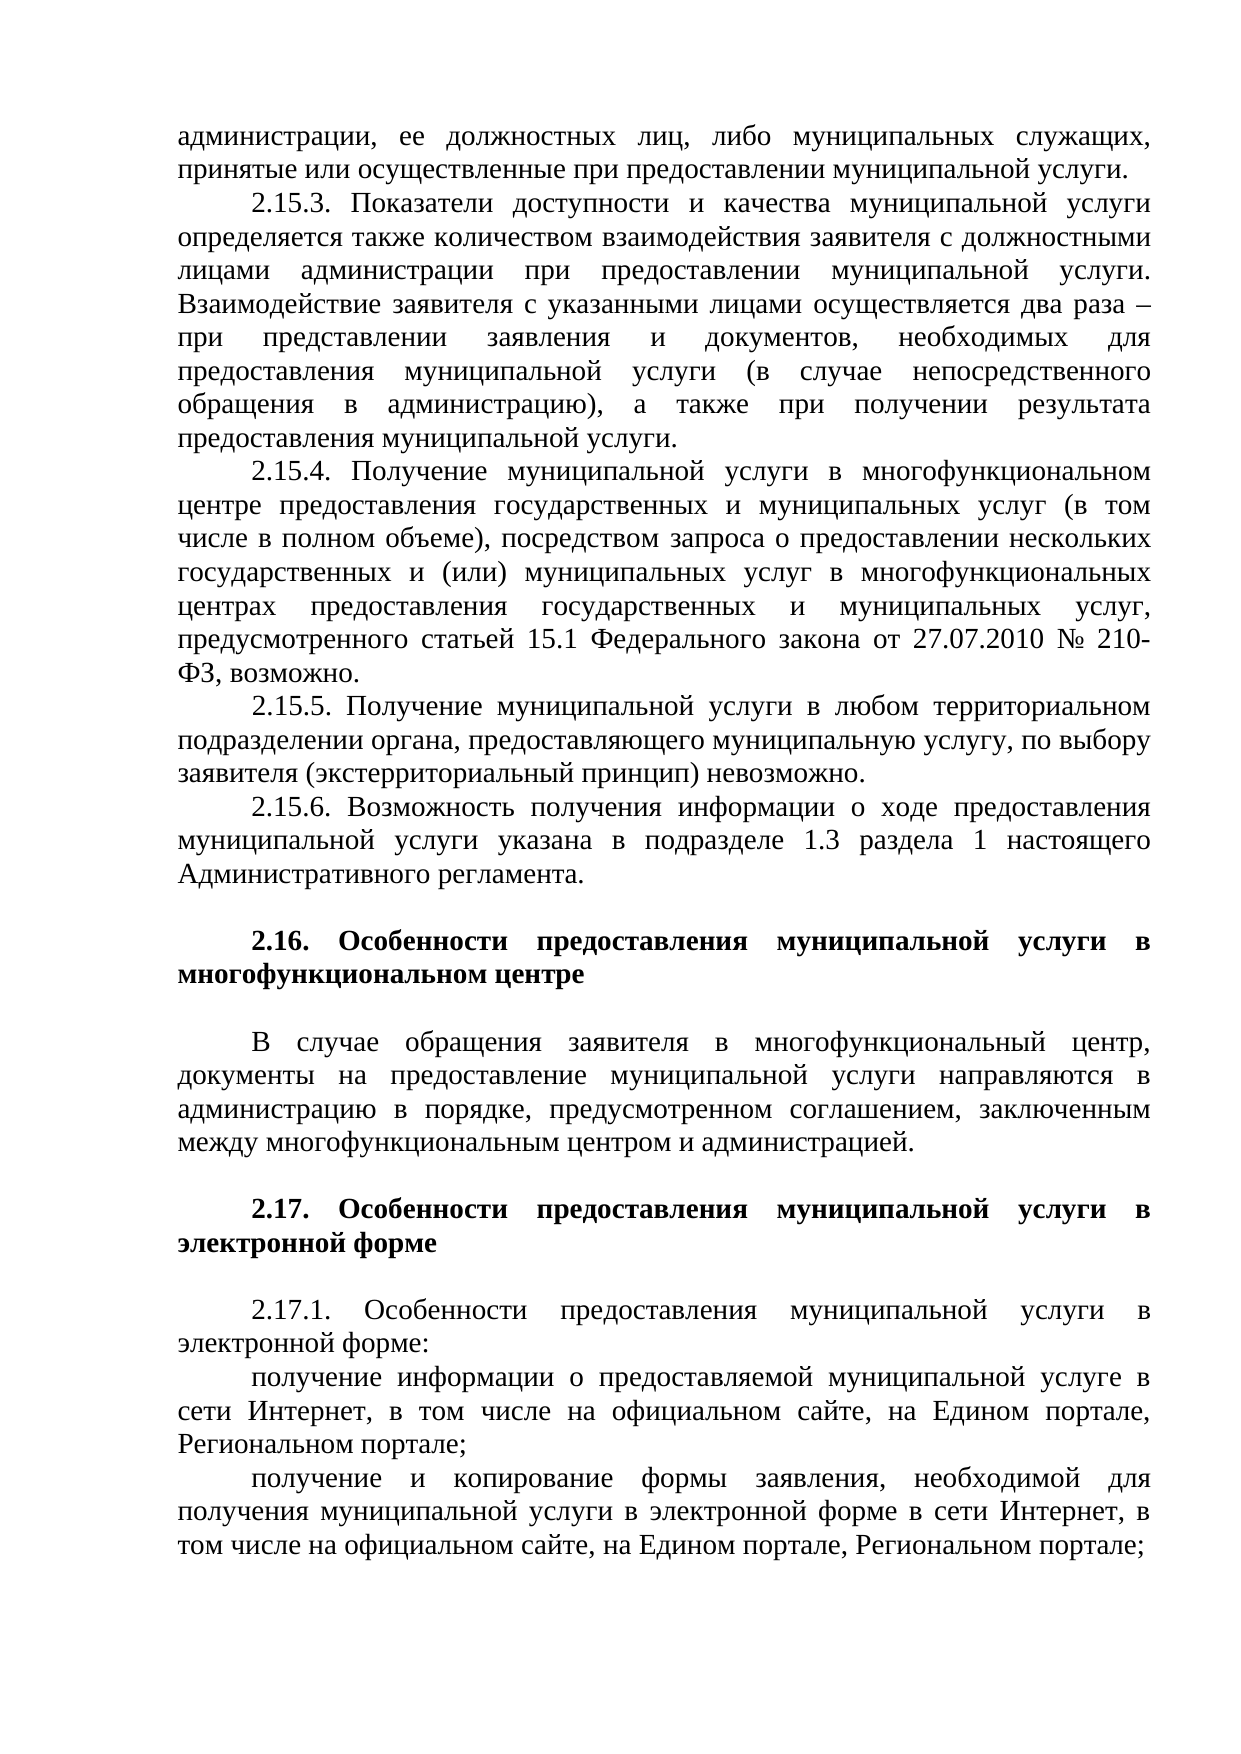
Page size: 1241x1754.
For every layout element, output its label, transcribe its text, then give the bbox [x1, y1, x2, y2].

text 2.16. Особенности предоставления муниципальной услуги в многофункциональном центре [177, 923, 1152, 990]
text получение информации о предоставляемой муниципальной услуге в сети Интернет, в том числе на официальном сайте, на Едином портале, Региональном портале; [177, 1359, 1152, 1460]
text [177, 118, 1152, 185]
text В случае обращения заявителя в многофункциональный центр, документы на предоставление муниципальной услуги направляются в администрацию в порядке, предусмотренном соглашением, заключенным между многофункциональным центром и администрацией. [177, 1024, 1152, 1158]
text получение и копирование формы заявления, необходимой для получения муниципальной услуги в электронной форме в сети Интернет, в том числе на официальном сайте, на Едином портале, Региональном портале; [177, 1460, 1152, 1560]
text 2.17. Особенности предоставления муниципальной услуги в электронной форме [177, 1191, 1152, 1258]
text 2.15.3. Показатели доступности и качества муниципальной услуги определяется также количеством взаимодействия заявителя с должностными лицами администрации при предоставлении муниципальной услуги. Взаимодействие заявителя с указанными лицами осуществляется два раза – при представлении заявления и документов, необходимых для предоставления муниципальной услуги (в случае непосредственного обращения в администрацию), а также при получении результата предоставления муниципальной услуги. [177, 185, 1152, 453]
text 2.15.4. Получение муниципальной услуги в многофункциональном центре предоставления государственных и муниципальных услуг (в том числе в полном объеме), посредством запроса о предоставлении нескольких государственных и (или) муниципальных услуг в многофункциональных центрах предоставления государственных и муниципальных услуг, предусмотренного статьей 15.1 Федерального закона от 27.07.2010 № 210-ФЗ, возможно. [177, 453, 1152, 688]
text 2.15.5. Получение муниципальной услуги в любом территориальном подразделении органа, предоставляющего муниципальную услугу, по выбору заявителя (экстерриториальный принцип) невозможно. [177, 688, 1152, 789]
text 2.17.1. Особенности предоставления муниципальной услуги в электронной форме: [177, 1292, 1152, 1359]
text 2.15.6. Возможность получения информации о ходе предоставления муниципальной услуги указана в подразделе 1.3 раздела 1 настоящего Административного регламента. [177, 789, 1152, 889]
